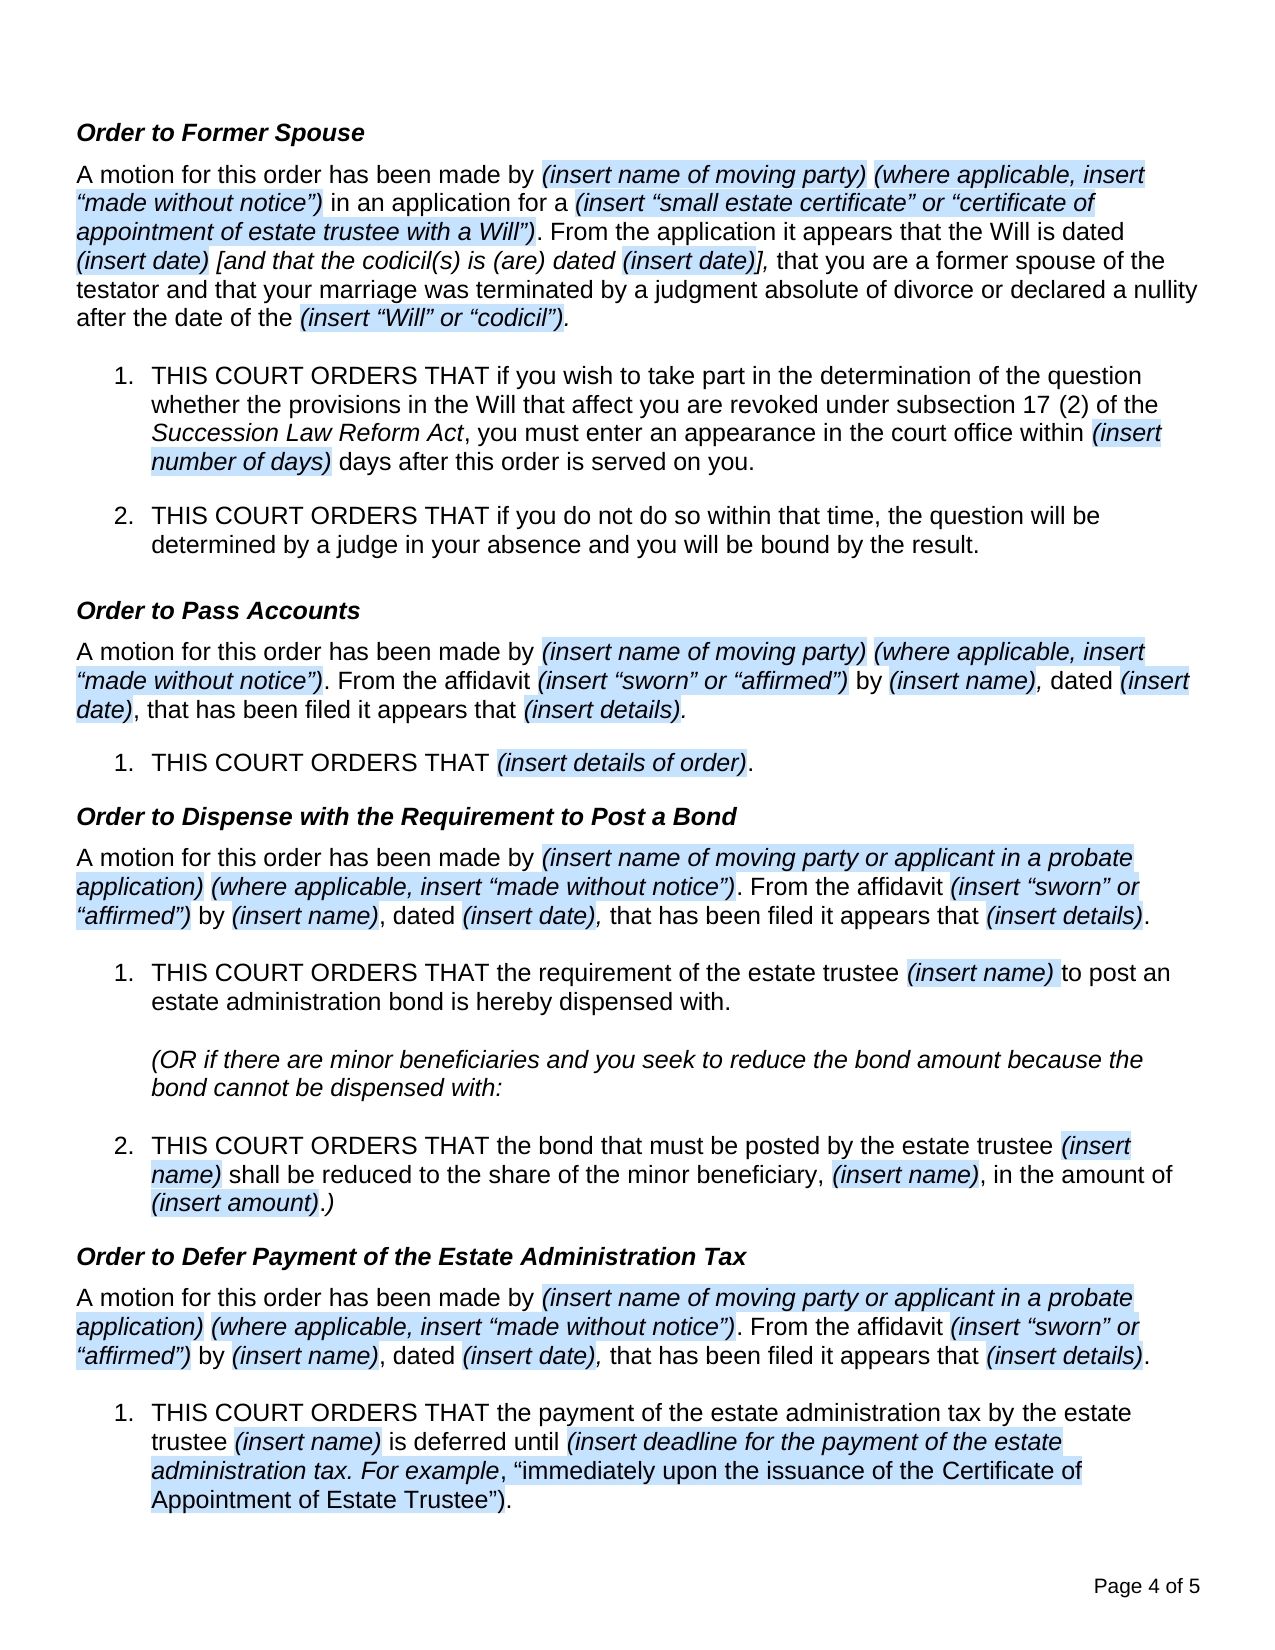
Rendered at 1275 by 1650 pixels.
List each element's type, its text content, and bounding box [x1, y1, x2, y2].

text Order to Dispense with the Requirement to Post a Bond [76, 802, 1200, 831]
text A motion for this order has been made by (insert name of moving party) (where applicable, insert “made without notice”). From the affidavit (insert “sworn” or “affirmed”) by (insert name), dated (insert date), that has been filed it appears that (insert details). [681, 637, 1200, 723]
list THIS COURT ORDERS THAT the requirement of the estate trustee (insert name) to post an estate administration bond is hereby dispensed with. [113, 958, 1200, 1016]
text A motion for this order has been made by (insert name of moving party) (where applicable, insert “made without notice”). From the affidavit (insert “sworn” or “affirmed”) by (insert name), dated (insert date), that has been filed it appears that (insert details). [76, 637, 542, 723]
text A motion for this order has been made by (insert name of moving party or applicant in a probate application) (where applicable, insert “made without notice”). From the affidavit (insert “sworn” or “affirmed”) by (insert name), dated (insert date), that has been filed it appears that (insert details). [76, 843, 1200, 930]
list THIS COURT ORDERS THAT if you do not do so within that time, the question will be determined by a judge in your absence and you will be bound by the result. [113, 501, 1200, 558]
text A motion for this order has been made by (insert name of moving party) (where applicable, insert “made without notice”) in an application for a (insert “small estate certificate” or “certificate of appointment of estate trustee with a Will”). From the application it appears that the Will is dated (insert date) [and that the codicil(s) is (are) dated (insert date)], that you are a former spouse of the testator and that your marriage was terminated by a judgment absolute of divorce or declared a nullity after the date of the (insert “Will” or “codicil”). [76, 160, 1200, 332]
list THIS COURT ORDERS THAT the bond that must be posted by the estate trustee (insert name) shall be reduced to the share of the minor beneficiary, (insert name), in the amount of (insert amount).) [113, 1131, 1200, 1217]
text Order to Pass Accounts [76, 596, 1200, 625]
text (OR if there are minor beneficiaries and you seek to reduce the bond amount because the bond cannot be dispensed with: [151, 1045, 1200, 1102]
text A motion for this order has been made by (insert name of moving party or applicant in a probate application) (where applicable, insert “made without notice”). From the affidavit (insert “sworn” or “affirmed”) by (insert name), dated (insert date), that has been filed it appears that (insert details). [76, 1283, 1200, 1370]
list THIS COURT ORDERS THAT if you wish to take part in the determination of the question whether the provisions in the Will that affect you are revoked under subsection 17 (2) of the Succession Law Reform Act, you must enter an appearance in the court office within (insert number of days) days after this order is served on you. [113, 361, 1200, 476]
list THIS COURT ORDERS THAT (insert details of order). [113, 748, 1200, 777]
text Order to Former Spouse [76, 118, 1200, 147]
list THIS COURT ORDERS THAT the payment of the estate administration tax by the estate trustee (insert name) is deferred until (insert deadline for the payment of the estate administration tax. For example, “immediately upon the issuance of the Certificate of Appointment of Estate Trustee”). [113, 1398, 1200, 1513]
text Order to Defer Payment of the Estate Administration Tax [76, 1242, 1200, 1271]
